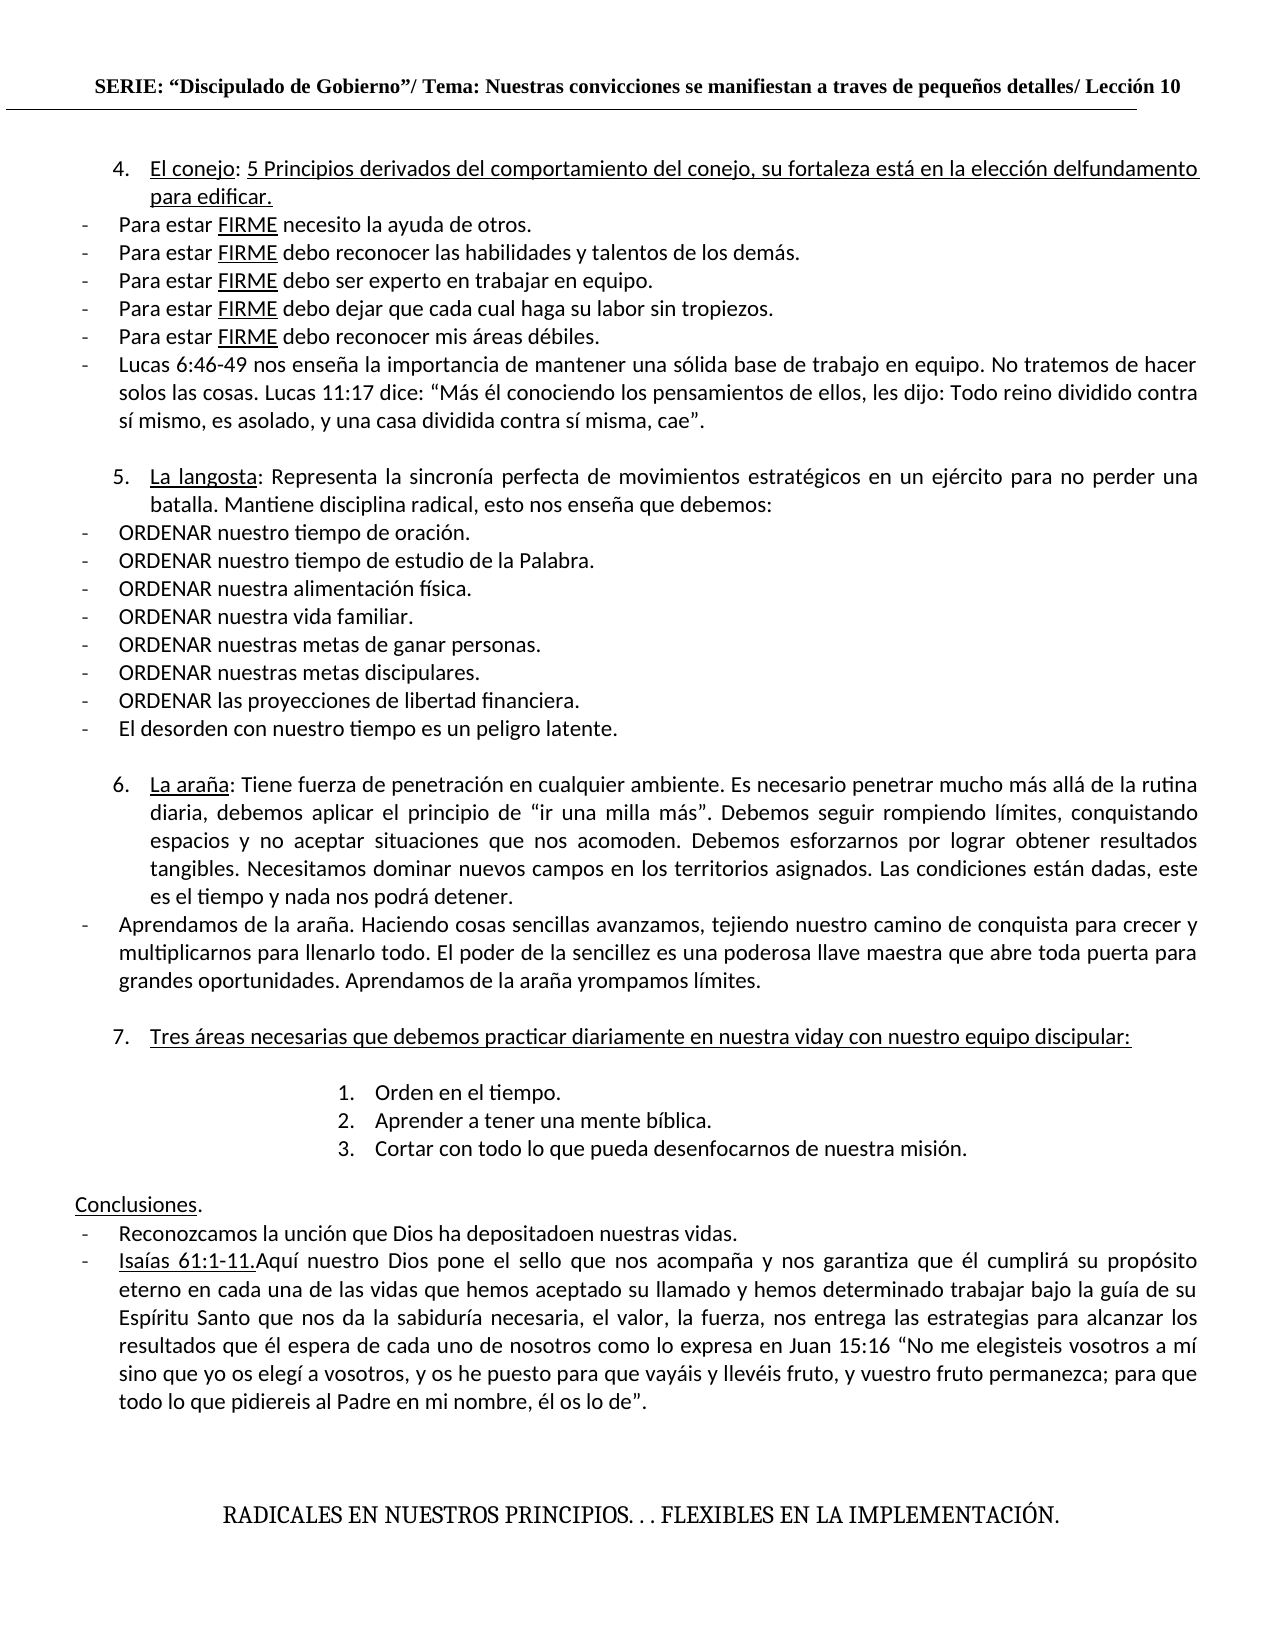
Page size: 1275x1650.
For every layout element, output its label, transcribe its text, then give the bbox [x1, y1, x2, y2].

list La langosta: Representa la sincronía perfecta de movimientos estratégicos en un ejército para no perder una batalla. Mantiene disciplina radical, esto nos enseña que debemos: [112, 462, 1200, 518]
list ORDENAR nuestra vida familiar. [81, 602, 1200, 630]
list Para estar FIRME debo reconocer las habilidades y talentos de los demás. [81, 238, 1200, 266]
list Reconozcamos la unción que Dios ha depositadoen nuestras vidas. [81, 1219, 1200, 1247]
list Para estar FIRME debo ser experto en trabajar en equipo. [81, 266, 1200, 294]
list ORDENAR nuestra alimentación física. [81, 574, 1200, 602]
list El desorden con nuestro tiempo es un peligro latente. [81, 714, 1200, 742]
list ORDENAR nuestro tiempo de oración. [81, 518, 1200, 546]
list Isaías 61:1-11.Aquí nuestro Dios pone el sello que nos acompaña y nos garantiza que él cumplirá su propósito eterno en cada una de las vidas que hemos aceptado su llamado y hemos determinado trabajar bajo la guía de su Espíritu Santo que nos da la sabiduría necesaria, el valor, la fuerza, nos entrega las estrategias para alcanzar los resultados que él espera de cada uno de nosotros como lo expresa en Juan 15:16 “No me elegisteis vosotros a mí sino que yo os elegí a vosotros, y os he puesto para que vayáis y llevéis fruto, y vuestro fruto permanezca; para que todo lo que pidiereis al Padre en mi nombre, él os lo de”. [81, 1247, 1200, 1415]
list La araña: Tiene fuerza de penetración en cualquier ambiente. Es necesario penetrar mucho más allá de la rutina diaria, debemos aplicar el principio de “ir una milla más”. Debemos seguir rompiendo límites, conquistando espacios y no aceptar situaciones que nos acomoden. Debemos esforzarnos por lograr obtener resultados tangibles. Necesitamos dominar nuevos campos en los territorios asignados. Las condiciones están dadas, este es el tiempo y nada nos podrá detener. [112, 770, 1200, 910]
list Para estar FIRME debo reconocer mis áreas débiles. [81, 322, 1200, 350]
list Tres áreas necesarias que debemos practicar diariamente en nuestra viday con nuestro equipo discipular: [112, 1022, 1200, 1051]
list Cortar con todo lo que pueda desenfocarnos de nuestra misión. [337, 1134, 1200, 1163]
list Para estar FIRME necesito la ayuda de otros. [81, 210, 1200, 238]
list Para estar FIRME debo dejar que cada cual haga su labor sin tropiezos. [81, 294, 1200, 322]
list ORDENAR nuestro tiempo de estudio de la Palabra. [81, 546, 1200, 574]
list Aprendamos de la araña. Haciendo cosas sencillas avanzamos, tejiendo nuestro camino de conquista para crecer y multiplicarnos para llenarlo todo. El poder de la sencillez es una poderosa llave maestra que abre toda puerta para grandes oportunidades. Aprendamos de la araña yrompamos límites. [81, 910, 1200, 994]
list ORDENAR nuestras metas discipulares. [81, 658, 1200, 686]
text Conclusiones. [75, 1191, 1200, 1219]
list El conejo: 5 Principios derivados del comportamiento del conejo, su fortaleza está en la elección delfundamento para edificar. [112, 154, 1200, 210]
list ORDENAR las proyecciones de libertad financiera. [81, 686, 1200, 714]
list Orden en el tiempo. [337, 1078, 1200, 1107]
list ORDENAR nuestras metas de ganar personas. [81, 630, 1200, 658]
list Lucas 6:46-49 nos enseña la importancia de mantener una sólida base de trabajo en equipo. No tratemos de hacer solos las cosas. Lucas 11:17 dice: “Más él conociendo los pensamientos de ellos, les dijo: Todo reino dividido contra sí mismo, es asolado, y una casa dividida contra sí misma, cae”. [81, 350, 1200, 434]
text RADICALES EN NUESTROS PRINCIPIOS. . . FLEXIBLES EN LA IMPLEMENTACIÓN. [155, 1501, 1200, 1530]
list Aprender a tener una mente bíblica. [337, 1107, 1200, 1134]
